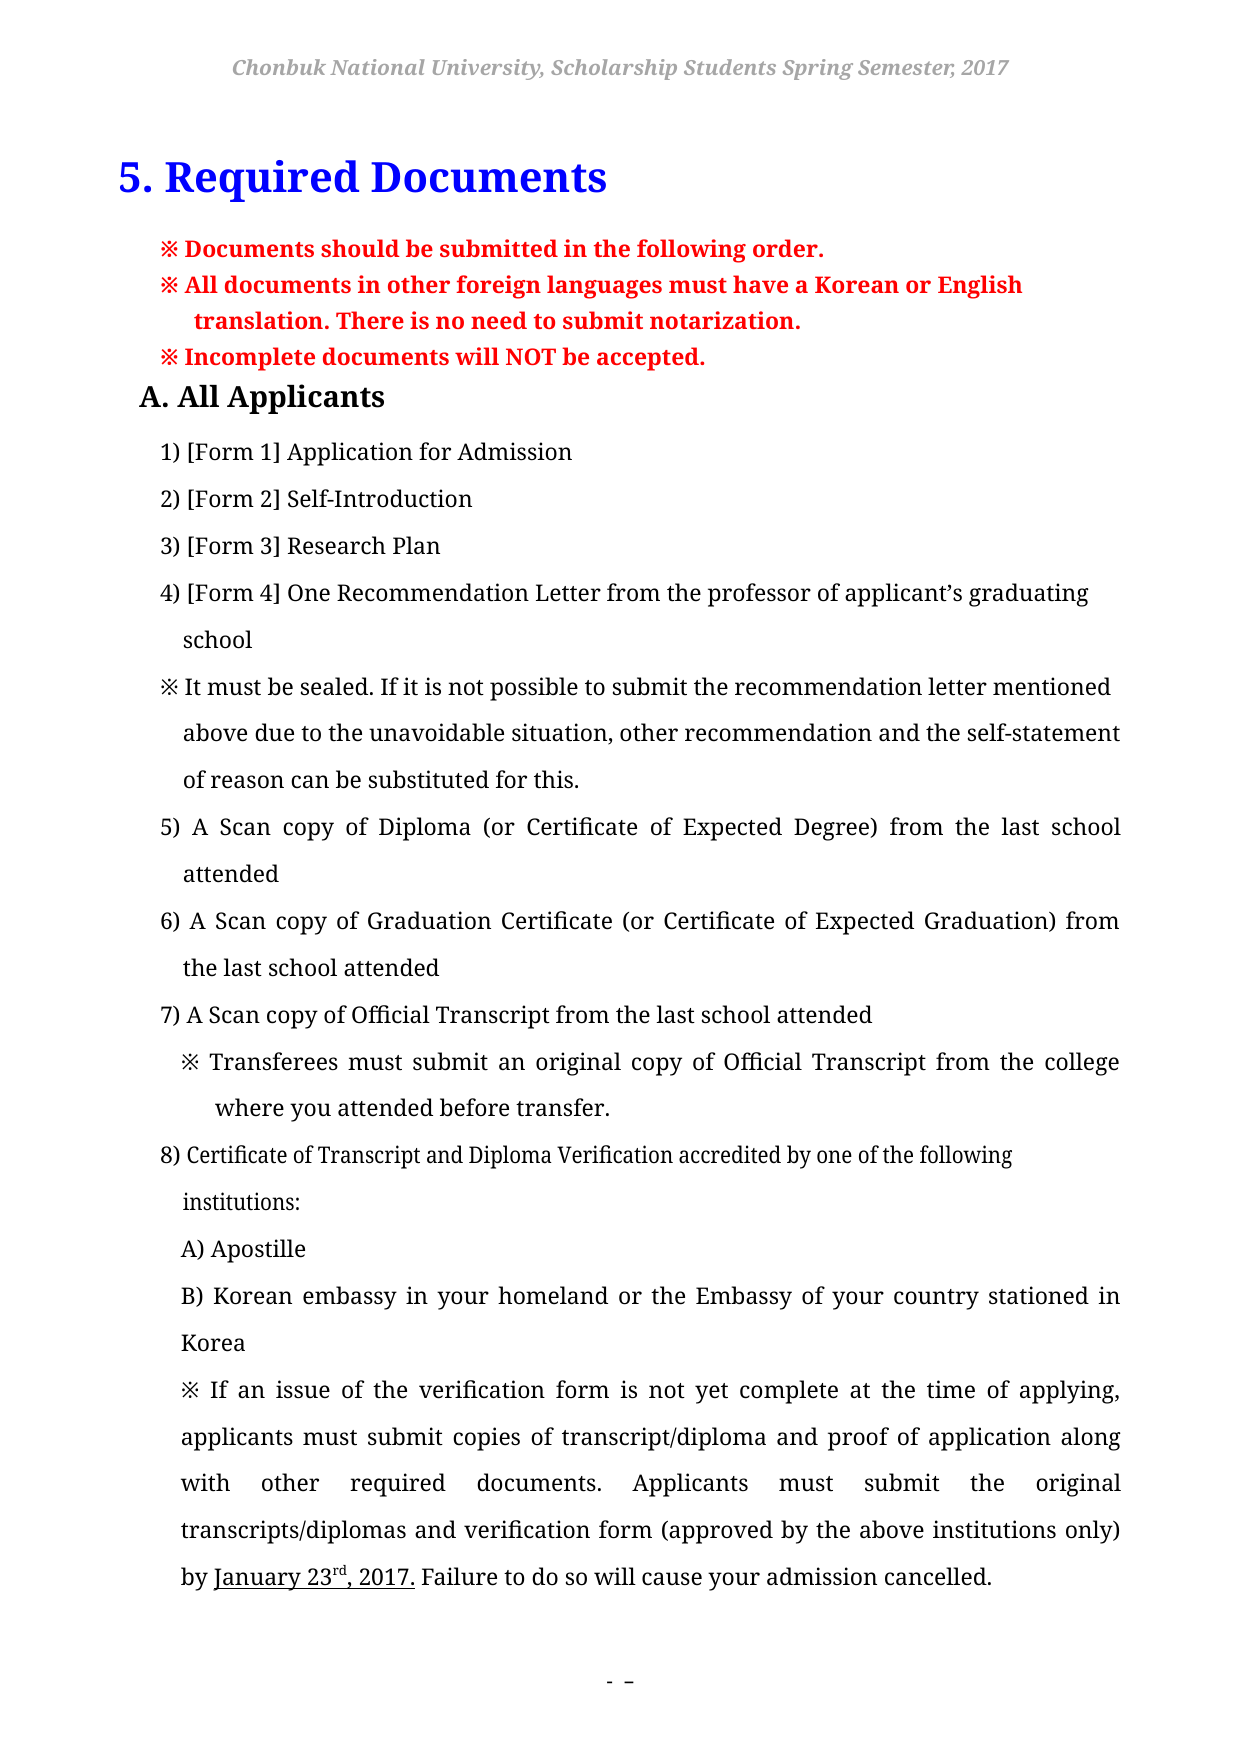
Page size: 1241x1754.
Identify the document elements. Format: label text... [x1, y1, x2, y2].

text A) Apostille [181, 1233, 1122, 1264]
text 1) [Form 1] Application for Admission [160, 436, 1122, 467]
text 8) Certificate of Transcript and Diploma Verification accredited by one of the following institutions: [160, 1139, 1122, 1217]
text 7) A Scan copy of Official Transcript from the last school attended [160, 998, 1122, 1030]
text 2) [Form 2] Self-Introduction [160, 483, 1122, 514]
text ※ Incomplete documents will NOT be accepted. [160, 341, 1122, 372]
text ※ Documents should be submitted in the following order. [160, 233, 1122, 264]
text 4) [Form 4] One Recommendation Letter from the professor of applicant’s graduating school [160, 577, 1122, 655]
text B) Korean embassy in your homeland or the Embassy of your country stationed in Korea [181, 1280, 1122, 1358]
text ※ Transferees must submit an original copy of Official Transcript from the college where you attended before transfer. [181, 1045, 1122, 1123]
text A. All Applicants [139, 377, 1122, 416]
text 5) A Scan copy of Diploma (or Certificate of Expected Degree) from the last school attended [160, 811, 1122, 889]
text 6) A Scan copy of Graduation Certificate (or Certificate of Expected Graduation) from the last school attended [160, 905, 1122, 983]
text 5. Required Documents [118, 148, 1122, 204]
text 3) [Form 3] Research Plan [160, 530, 1122, 561]
text ※ It must be sealed. If it is not possible to submit the recommendation letter mentioned above due to the unavoidable situation, other recommendation and the self-statement of reason can be substituted for this. [160, 670, 1122, 795]
text ※ All documents in other foreign languages must have a Korean or English translation. There is no need to submit notarization. [160, 269, 1122, 336]
